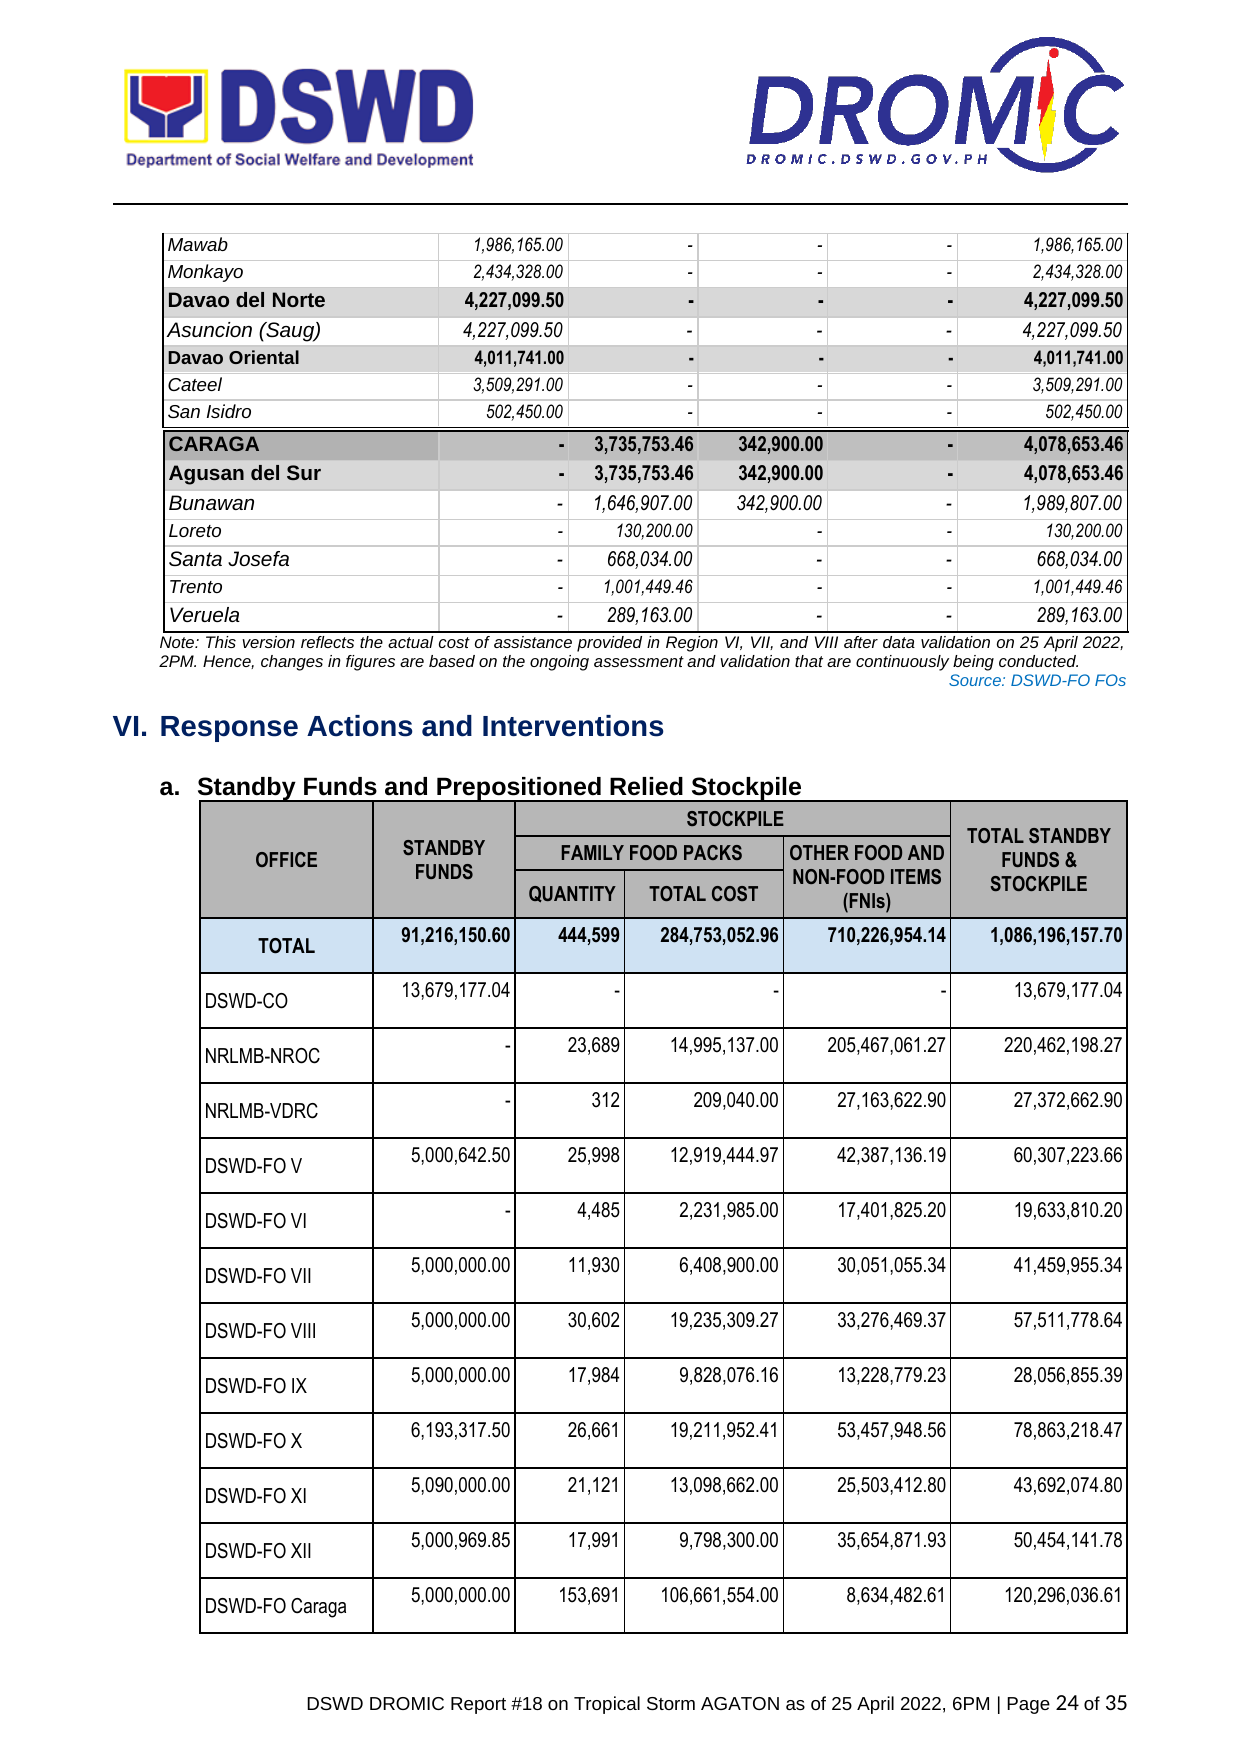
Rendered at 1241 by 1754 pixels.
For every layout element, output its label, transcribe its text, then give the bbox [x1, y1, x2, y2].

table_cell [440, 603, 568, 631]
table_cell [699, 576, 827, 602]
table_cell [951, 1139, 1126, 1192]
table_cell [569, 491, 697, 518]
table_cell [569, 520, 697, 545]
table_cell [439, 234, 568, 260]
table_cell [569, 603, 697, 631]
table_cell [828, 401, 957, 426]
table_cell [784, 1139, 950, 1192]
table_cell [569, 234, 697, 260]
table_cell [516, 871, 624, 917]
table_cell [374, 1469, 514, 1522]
picture [704, 37, 1162, 173]
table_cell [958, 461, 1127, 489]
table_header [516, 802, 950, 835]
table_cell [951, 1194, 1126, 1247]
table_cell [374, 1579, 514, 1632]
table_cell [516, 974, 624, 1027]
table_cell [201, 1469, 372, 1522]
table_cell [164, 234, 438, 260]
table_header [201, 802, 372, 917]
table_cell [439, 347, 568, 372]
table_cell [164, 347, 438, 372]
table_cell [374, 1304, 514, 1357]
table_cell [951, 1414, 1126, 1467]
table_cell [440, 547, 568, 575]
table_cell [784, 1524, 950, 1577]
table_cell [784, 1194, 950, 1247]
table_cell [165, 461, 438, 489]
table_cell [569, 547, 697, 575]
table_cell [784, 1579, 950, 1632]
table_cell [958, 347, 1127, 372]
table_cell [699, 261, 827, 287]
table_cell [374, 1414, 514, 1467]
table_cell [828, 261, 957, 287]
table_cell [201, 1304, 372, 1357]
text Source: DSWD-FO FOs [112, 671, 1128, 690]
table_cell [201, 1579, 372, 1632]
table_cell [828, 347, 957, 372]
list Standby Funds and Prepositioned Relied Stockpile [159, 772, 1128, 800]
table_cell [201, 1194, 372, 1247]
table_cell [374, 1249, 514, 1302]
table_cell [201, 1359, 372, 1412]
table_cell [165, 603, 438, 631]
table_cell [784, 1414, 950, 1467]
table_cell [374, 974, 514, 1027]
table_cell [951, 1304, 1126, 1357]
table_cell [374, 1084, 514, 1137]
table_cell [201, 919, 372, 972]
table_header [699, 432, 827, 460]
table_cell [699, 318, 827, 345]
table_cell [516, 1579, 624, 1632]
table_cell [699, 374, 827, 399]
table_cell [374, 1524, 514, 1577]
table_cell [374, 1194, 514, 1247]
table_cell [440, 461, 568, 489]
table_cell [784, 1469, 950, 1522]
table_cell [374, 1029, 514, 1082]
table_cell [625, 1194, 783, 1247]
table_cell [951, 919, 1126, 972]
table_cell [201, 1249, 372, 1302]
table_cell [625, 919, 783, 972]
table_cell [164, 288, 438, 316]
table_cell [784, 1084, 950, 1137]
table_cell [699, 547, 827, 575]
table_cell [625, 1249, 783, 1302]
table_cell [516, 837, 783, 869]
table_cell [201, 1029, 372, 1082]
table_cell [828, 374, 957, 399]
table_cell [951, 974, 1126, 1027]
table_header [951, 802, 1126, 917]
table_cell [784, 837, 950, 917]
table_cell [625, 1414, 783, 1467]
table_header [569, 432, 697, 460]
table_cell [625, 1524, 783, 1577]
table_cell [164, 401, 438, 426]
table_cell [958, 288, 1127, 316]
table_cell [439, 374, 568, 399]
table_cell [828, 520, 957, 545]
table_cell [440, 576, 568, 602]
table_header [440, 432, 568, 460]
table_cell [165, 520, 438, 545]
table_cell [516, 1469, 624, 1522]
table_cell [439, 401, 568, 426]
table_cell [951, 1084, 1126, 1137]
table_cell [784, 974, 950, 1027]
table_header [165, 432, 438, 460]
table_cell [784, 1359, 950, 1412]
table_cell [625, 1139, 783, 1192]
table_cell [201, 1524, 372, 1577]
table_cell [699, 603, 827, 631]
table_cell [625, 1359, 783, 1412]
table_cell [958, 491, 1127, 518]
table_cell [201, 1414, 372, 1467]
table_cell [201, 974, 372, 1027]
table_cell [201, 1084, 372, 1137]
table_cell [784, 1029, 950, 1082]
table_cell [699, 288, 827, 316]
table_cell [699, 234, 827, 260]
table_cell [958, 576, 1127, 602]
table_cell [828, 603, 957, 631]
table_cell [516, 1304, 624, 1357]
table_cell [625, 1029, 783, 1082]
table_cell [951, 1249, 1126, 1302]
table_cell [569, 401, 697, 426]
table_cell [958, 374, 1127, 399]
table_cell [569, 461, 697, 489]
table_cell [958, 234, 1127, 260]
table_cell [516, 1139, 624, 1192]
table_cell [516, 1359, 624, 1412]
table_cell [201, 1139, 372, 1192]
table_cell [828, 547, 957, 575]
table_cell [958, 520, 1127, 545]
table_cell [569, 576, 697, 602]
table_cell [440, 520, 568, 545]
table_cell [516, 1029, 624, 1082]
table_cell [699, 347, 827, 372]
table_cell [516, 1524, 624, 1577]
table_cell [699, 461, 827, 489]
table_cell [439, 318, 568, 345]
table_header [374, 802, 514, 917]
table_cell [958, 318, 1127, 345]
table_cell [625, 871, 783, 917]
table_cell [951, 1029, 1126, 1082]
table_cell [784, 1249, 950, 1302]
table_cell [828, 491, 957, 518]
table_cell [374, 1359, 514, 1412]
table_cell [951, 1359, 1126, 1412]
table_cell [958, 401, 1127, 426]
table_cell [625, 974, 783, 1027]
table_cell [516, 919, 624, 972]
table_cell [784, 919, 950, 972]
text Note: This version reflects the actual cost of assistance provided in Region VI, VII, and VIII after data validation on 25 April 2022, 2PM. Hence, changes in figures are based on the ongoing assessment and validation that are continuously being conducted. [159, 633, 1128, 671]
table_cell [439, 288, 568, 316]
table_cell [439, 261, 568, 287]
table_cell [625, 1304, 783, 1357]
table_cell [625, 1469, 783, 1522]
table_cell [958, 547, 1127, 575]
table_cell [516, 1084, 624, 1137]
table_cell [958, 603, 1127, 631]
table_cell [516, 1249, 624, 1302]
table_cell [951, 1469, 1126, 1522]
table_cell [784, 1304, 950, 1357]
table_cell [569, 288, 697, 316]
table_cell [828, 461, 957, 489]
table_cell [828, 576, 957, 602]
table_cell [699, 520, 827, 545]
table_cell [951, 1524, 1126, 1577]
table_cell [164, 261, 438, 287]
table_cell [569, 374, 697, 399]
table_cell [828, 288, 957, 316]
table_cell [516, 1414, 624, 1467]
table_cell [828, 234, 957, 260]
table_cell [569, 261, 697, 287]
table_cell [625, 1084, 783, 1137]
list Response Actions and Interventions [112, 709, 1128, 743]
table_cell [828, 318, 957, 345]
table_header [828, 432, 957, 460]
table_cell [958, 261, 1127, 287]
picture [112, 65, 487, 173]
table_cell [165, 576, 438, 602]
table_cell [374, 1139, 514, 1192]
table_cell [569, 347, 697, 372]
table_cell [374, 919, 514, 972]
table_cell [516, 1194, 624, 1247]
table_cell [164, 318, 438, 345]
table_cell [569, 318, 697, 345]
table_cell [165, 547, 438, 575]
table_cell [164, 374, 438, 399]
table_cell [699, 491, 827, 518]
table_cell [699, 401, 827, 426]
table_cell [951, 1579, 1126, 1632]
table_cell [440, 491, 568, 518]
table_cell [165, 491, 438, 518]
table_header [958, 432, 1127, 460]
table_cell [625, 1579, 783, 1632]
